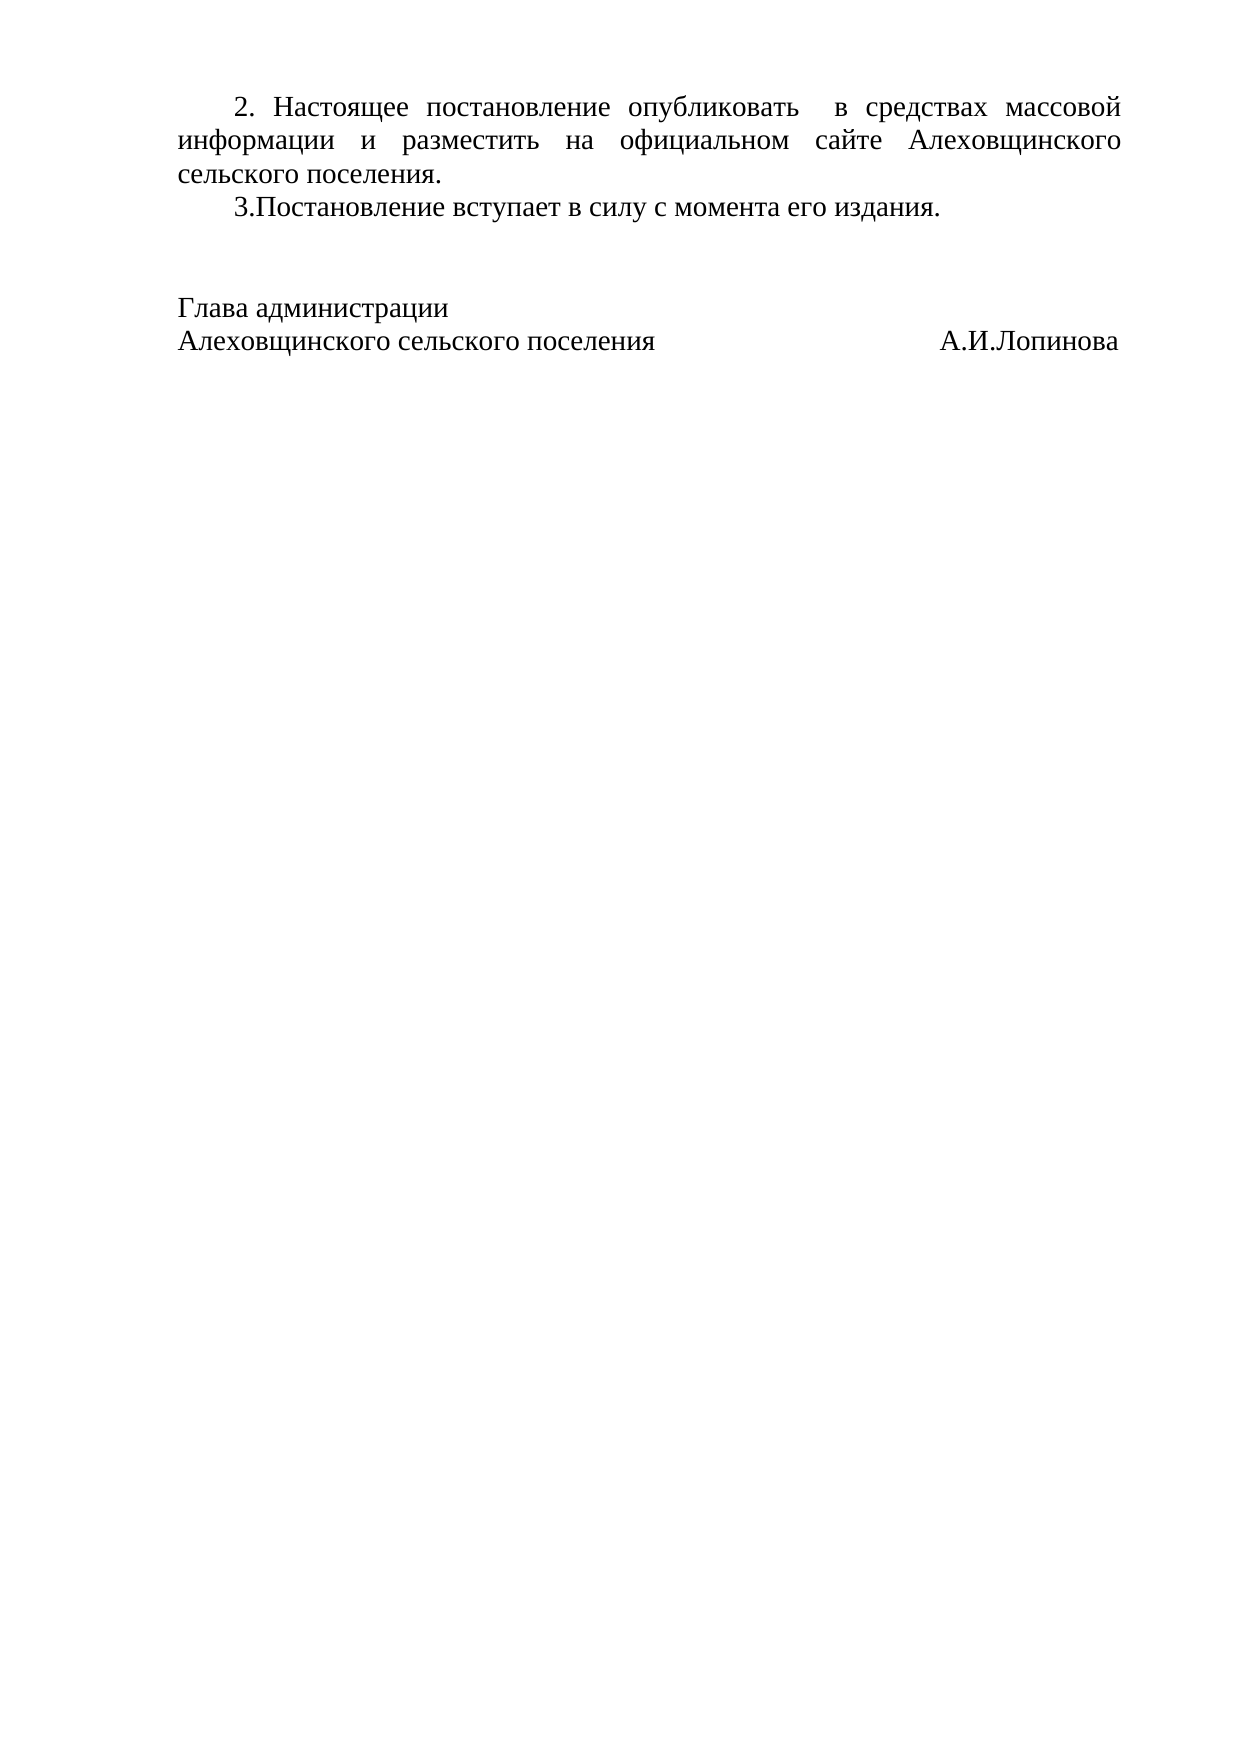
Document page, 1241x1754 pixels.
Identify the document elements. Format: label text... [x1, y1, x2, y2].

text 2. Настоящее постановление опубликовать в средствах массовой информации и разместить на официальном сайте Алеховщинского сельского поселения. [177, 89, 1122, 189]
text Алеховщинского сельского поселения А.И.Лопинова [177, 323, 1122, 357]
text 3.Постановление вступает в силу с момента его издания. [177, 189, 1122, 223]
text Глава администрации [177, 290, 1122, 323]
